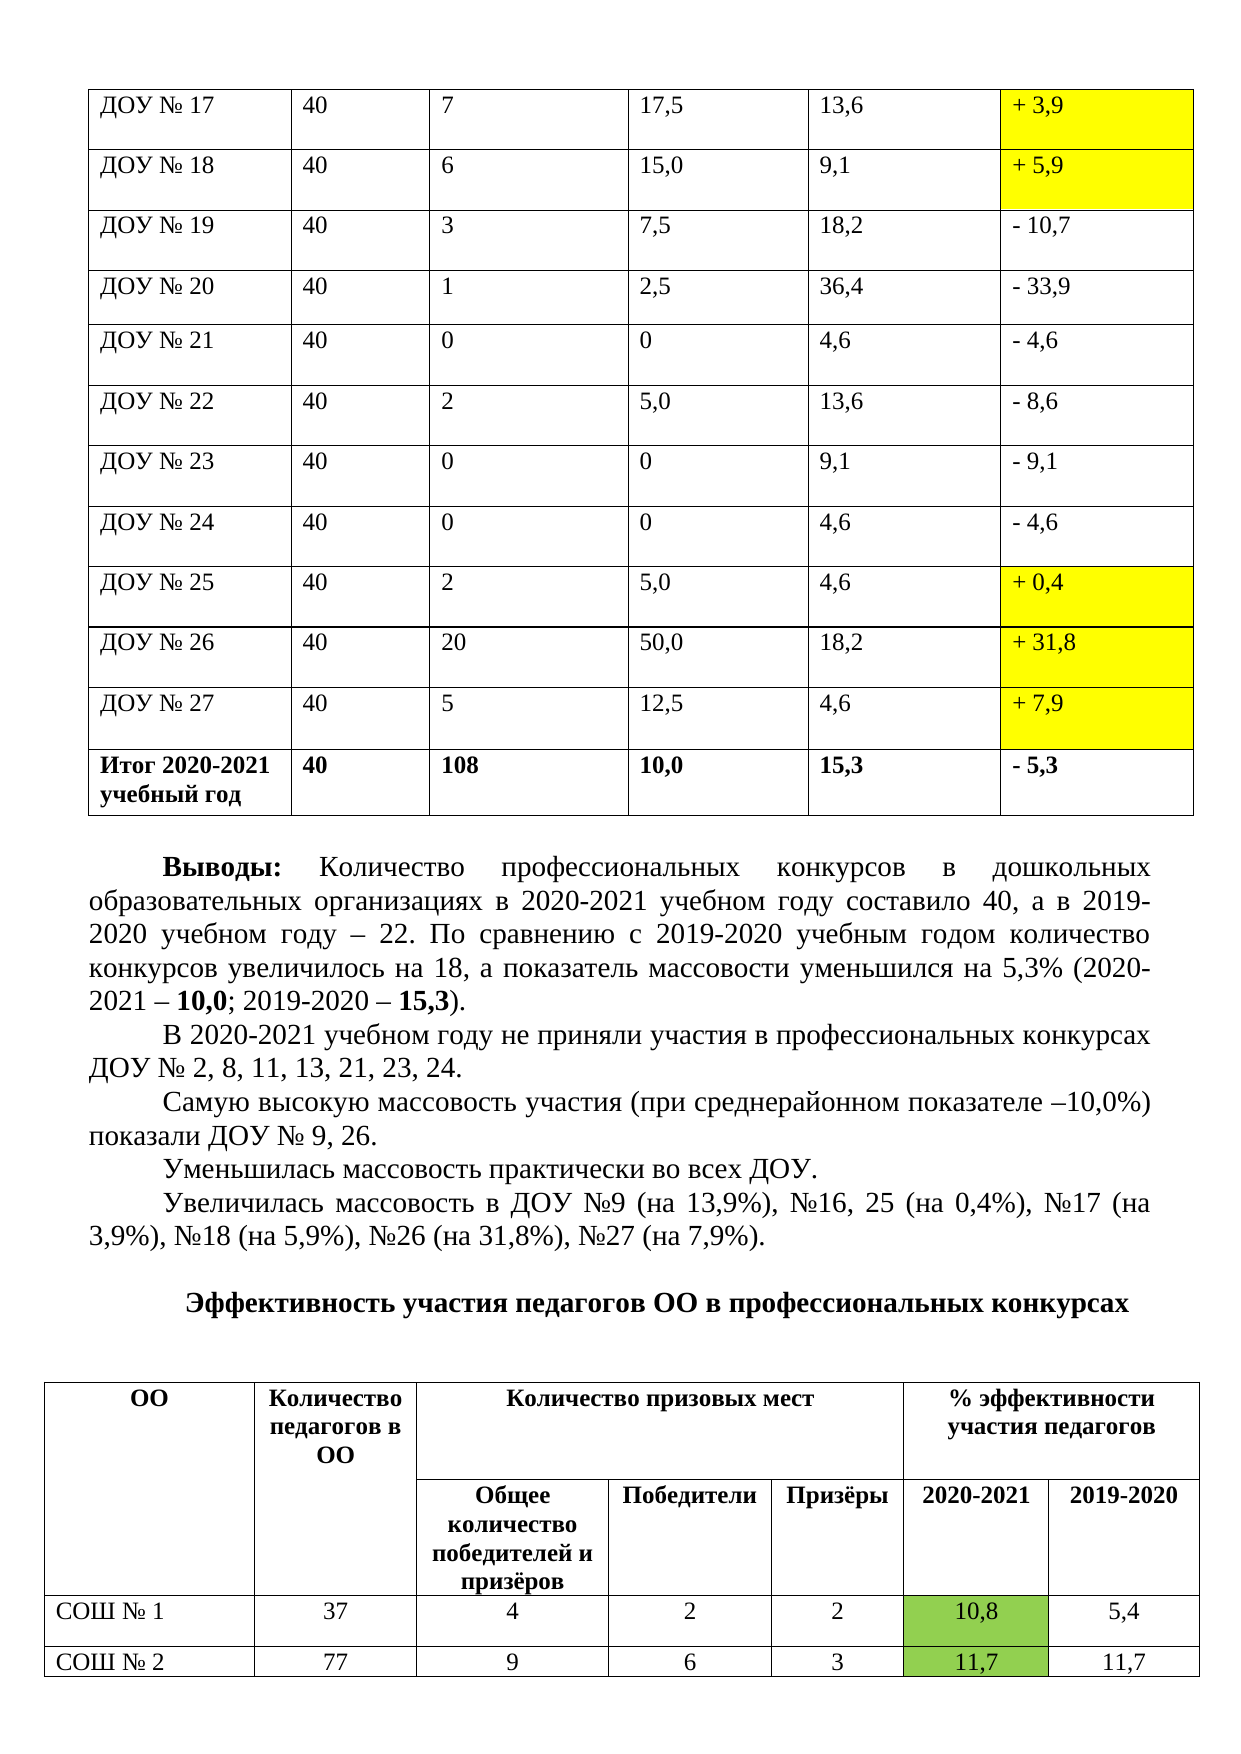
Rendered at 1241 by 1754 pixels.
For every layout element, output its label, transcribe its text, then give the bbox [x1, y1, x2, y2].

table_cell - 8,6 [1001, 386, 1193, 445]
table_cell 0 [629, 446, 808, 506]
table_cell 0 [430, 446, 628, 506]
table_cell ДОУ № 23 [89, 446, 291, 506]
table_cell 40 [292, 325, 429, 385]
table_cell 9,1 [809, 446, 1000, 506]
table_cell 10,0 [629, 750, 808, 815]
text Уменьшилась массовость практически во всех ДОУ. [89, 1151, 1152, 1185]
table_cell 10,8 [904, 1596, 1048, 1646]
table_header Количество педагогов в ОО [255, 1383, 416, 1595]
table_cell 15,0 [629, 150, 808, 209]
table_cell 40 [292, 386, 429, 445]
table_cell ДОУ № 21 [89, 325, 291, 385]
table_cell ДОУ № 17 [89, 90, 291, 149]
table_cell 17,5 [629, 90, 808, 149]
table_cell 12,5 [629, 688, 808, 749]
text Выводы: Количество профессиональных конкурсов в дошкольных образовательных организациях в 2020-2021 учебном году составило 40, а в 2019-2020 учебном году – 22. По сравнению с 2019-2020 учебным годом количество конкурсов увеличилось на 18, а показатель массовости уменьшился на 5,3% (2020-2021 – 10,0; 2019-2020 – 15,3). [89, 849, 1152, 1017]
table_cell ДОУ № 25 [89, 567, 291, 626]
table_cell 40 [292, 150, 429, 209]
table_cell 13,6 [809, 90, 1000, 149]
table_cell 40 [292, 567, 429, 626]
table_cell 3 [772, 1647, 903, 1676]
table_cell 77 [255, 1647, 416, 1676]
table_cell Итог 2020-2021 учебный год [89, 750, 291, 815]
table_cell - 33,9 [1001, 271, 1193, 324]
table_cell 4 [417, 1596, 608, 1646]
table_cell 40 [292, 688, 429, 749]
table_cell 40 [292, 507, 429, 566]
table_cell 5 [430, 688, 628, 749]
table_cell ДОУ № 26 [89, 628, 291, 687]
table_cell 4,6 [809, 688, 1000, 749]
table_cell + 7,9 [1001, 688, 1193, 749]
table_cell 37 [255, 1596, 416, 1646]
table_cell 2019-2020 [1049, 1480, 1199, 1595]
table_cell ДОУ № 27 [89, 688, 291, 749]
table_cell 5,0 [629, 386, 808, 445]
table_cell 108 [430, 750, 628, 815]
table_cell ДОУ № 22 [89, 386, 291, 445]
table_cell 40 [292, 90, 429, 149]
table_header ОО [45, 1383, 254, 1595]
table_cell 40 [292, 211, 429, 270]
table_cell 2 [430, 567, 628, 626]
table_cell 9 [417, 1647, 608, 1676]
table_cell + 0,4 [1001, 567, 1193, 626]
table_cell 4,6 [809, 567, 1000, 626]
table_cell 3 [430, 211, 628, 270]
table_cell 11,7 [904, 1647, 1048, 1676]
table_cell 7,5 [629, 211, 808, 270]
table_cell 13,6 [809, 386, 1000, 445]
table_cell + 3,9 [1001, 90, 1193, 149]
table_cell 36,4 [809, 271, 1000, 324]
text В 2020-2021 учебном году не приняли участия в профессиональных конкурсах ДОУ № 2, 8, 11, 13, 21, 23, 24. [89, 1017, 1152, 1084]
table_cell - 4,6 [1001, 507, 1193, 566]
table_header % эффективности участия педагогов [904, 1383, 1199, 1479]
table_cell ДОУ № 18 [89, 150, 291, 209]
text Увеличилась массовость в ДОУ №9 (на 13,9%), №16, 25 (на 0,4%), №17 (на 3,9%), №18 (на 5,9%), №26 (на 31,8%), №27 (на 7,9%). [89, 1185, 1152, 1252]
table_cell 2 [609, 1596, 771, 1646]
table_cell СОШ № 1 [45, 1596, 254, 1646]
table_cell СОШ № 2 [45, 1647, 254, 1676]
table_cell Победители [609, 1480, 771, 1595]
table_cell - 9,1 [1001, 446, 1193, 506]
table_cell 4,6 [809, 507, 1000, 566]
table_cell 0 [629, 325, 808, 385]
table_cell ДОУ № 20 [89, 271, 291, 324]
table_cell 0 [430, 325, 628, 385]
table_cell - 5,3 [1001, 750, 1193, 815]
table_cell 2 [430, 386, 628, 445]
table_cell 2 [772, 1596, 903, 1646]
table_cell 40 [292, 446, 429, 506]
table_cell 15,3 [809, 750, 1000, 815]
table_cell Общее количество победителей и призёров [417, 1480, 608, 1595]
table_cell 40 [292, 750, 429, 815]
table_header Количество призовых мест [417, 1383, 903, 1479]
text Эффективность участия педагогов ОО в профессиональных конкурсах [89, 1285, 1152, 1319]
table_cell 40 [292, 628, 429, 687]
text Самую высокую массовость участия (при среднерайонном показателе –10,0%) показали ДОУ № 9, 26. [89, 1084, 1152, 1151]
table_cell - 4,6 [1001, 325, 1193, 385]
table_cell + 5,9 [1001, 150, 1193, 209]
table_cell 2,5 [629, 271, 808, 324]
table_cell 6 [609, 1647, 771, 1676]
table_cell 0 [629, 507, 808, 566]
table_cell 7 [430, 90, 628, 149]
table_cell Призёры [772, 1480, 903, 1595]
table_cell 2020-2021 [904, 1480, 1048, 1595]
table_cell 9,1 [809, 150, 1000, 209]
table_cell 6 [430, 150, 628, 209]
table_cell 50,0 [629, 628, 808, 687]
table_cell + 31,8 [1001, 628, 1193, 687]
table_cell 5,0 [629, 567, 808, 626]
table_cell 40 [292, 271, 429, 324]
table_cell 1 [430, 271, 628, 324]
table_cell 20 [430, 628, 628, 687]
table_cell 0 [430, 507, 628, 566]
table_cell ДОУ № 19 [89, 211, 291, 270]
table_cell 4,6 [809, 325, 1000, 385]
table_cell - 10,7 [1001, 211, 1193, 270]
table_cell 18,2 [809, 211, 1000, 270]
table_cell 18,2 [809, 628, 1000, 687]
table_cell 5,4 [1049, 1596, 1199, 1646]
table_cell 11,7 [1049, 1647, 1199, 1676]
table_cell ДОУ № 24 [89, 507, 291, 566]
